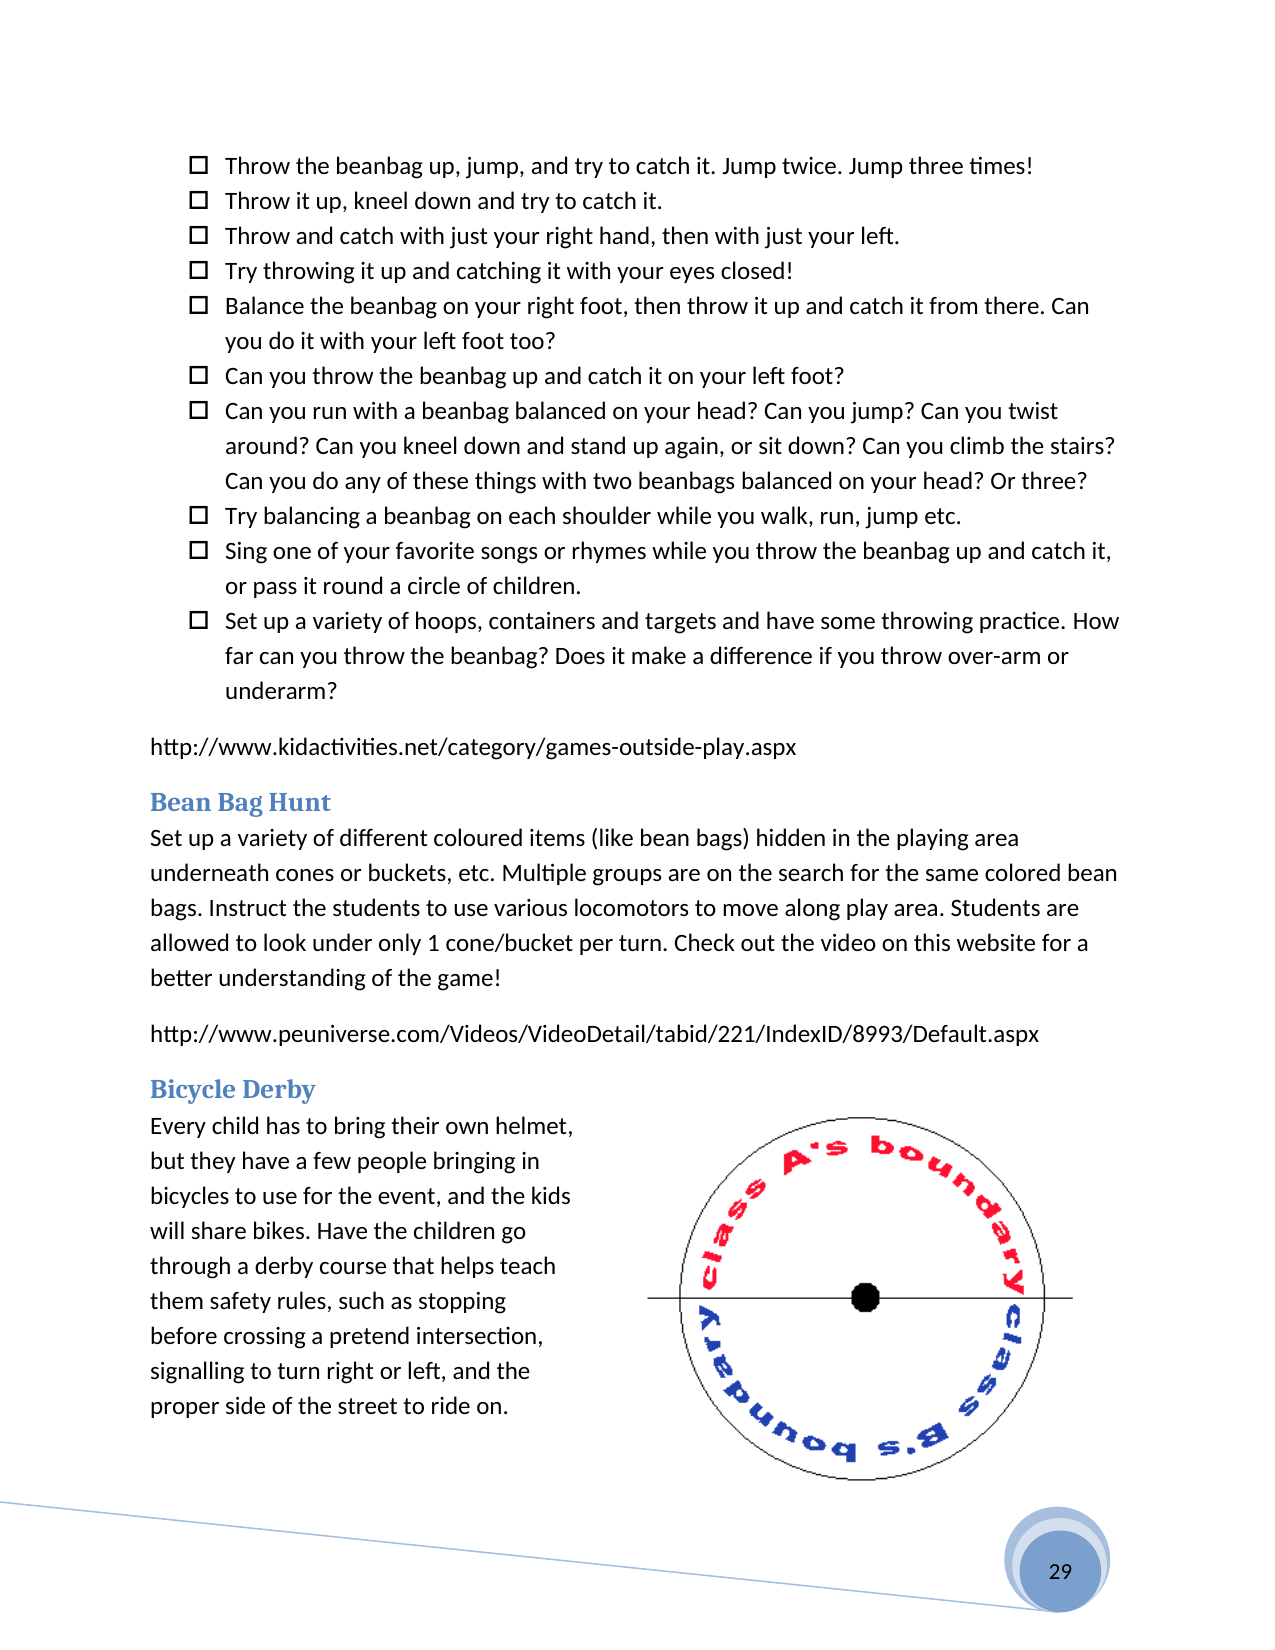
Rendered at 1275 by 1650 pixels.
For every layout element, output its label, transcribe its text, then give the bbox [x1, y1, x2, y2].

text http://www.kidactivities.net/category/games-outside-play.aspx [150, 731, 1125, 761]
text http://www.peuniverse.com/Videos/VideoDetail/tabid/221/IndexID/8993/Default.aspx [150, 1018, 1125, 1049]
list Try throwing it up and catching it with your eyes closed! [187, 255, 1125, 286]
list Throw and catch with just your right hand, then with just your left. [187, 220, 1125, 251]
list Can you throw the beanbag up and catch it on your left foot? [187, 360, 1125, 391]
subtitle Bean Bag Hunt [150, 787, 1125, 818]
subtitle Bicycle Derby [150, 1074, 1125, 1105]
text Set up a variety of different coloured items (like bean bags) hidden in the playing area underneath cones or buckets, etc. Multiple groups are on the search for the same colored bean bags. Instruct the students to use various locomotors to move along play area. Students are allowed to look under only 1 cone/bucket per turn. Check out the video on this website for a better understanding of the game! [150, 822, 1125, 993]
list Sing one of your favorite songs or rhymes while you throw the beanbag up and catch it, or pass it round a circle of children. [187, 535, 1125, 601]
list Balance the beanbag on your right foot, then throw it up and catch it from there. Can you do it with your left foot too? [187, 290, 1125, 356]
list Set up a variety of hoops, containers and targets and have some throwing practice. How far can you throw the beanbag? Does it make a difference if you throw over-arm or underarm? [187, 605, 1125, 706]
list Throw it up, kneel down and try to catch it. [187, 185, 1125, 216]
list Throw the beanbag up, jump, and try to catch it. Jump twice. Jump three times! [187, 150, 1125, 181]
list Try balancing a beanbag on each shoulder while you walk, run, jump etc. [187, 500, 1125, 531]
picture [596, 1116, 1125, 1482]
list Can you run with a beanbag balanced on your head? Can you jump? Can you twist around? Can you kneel down and stand up again, or sit down? Can you climb the stairs? Can you do any of these things with two beanbags balanced on your head? Or three? [187, 395, 1125, 496]
